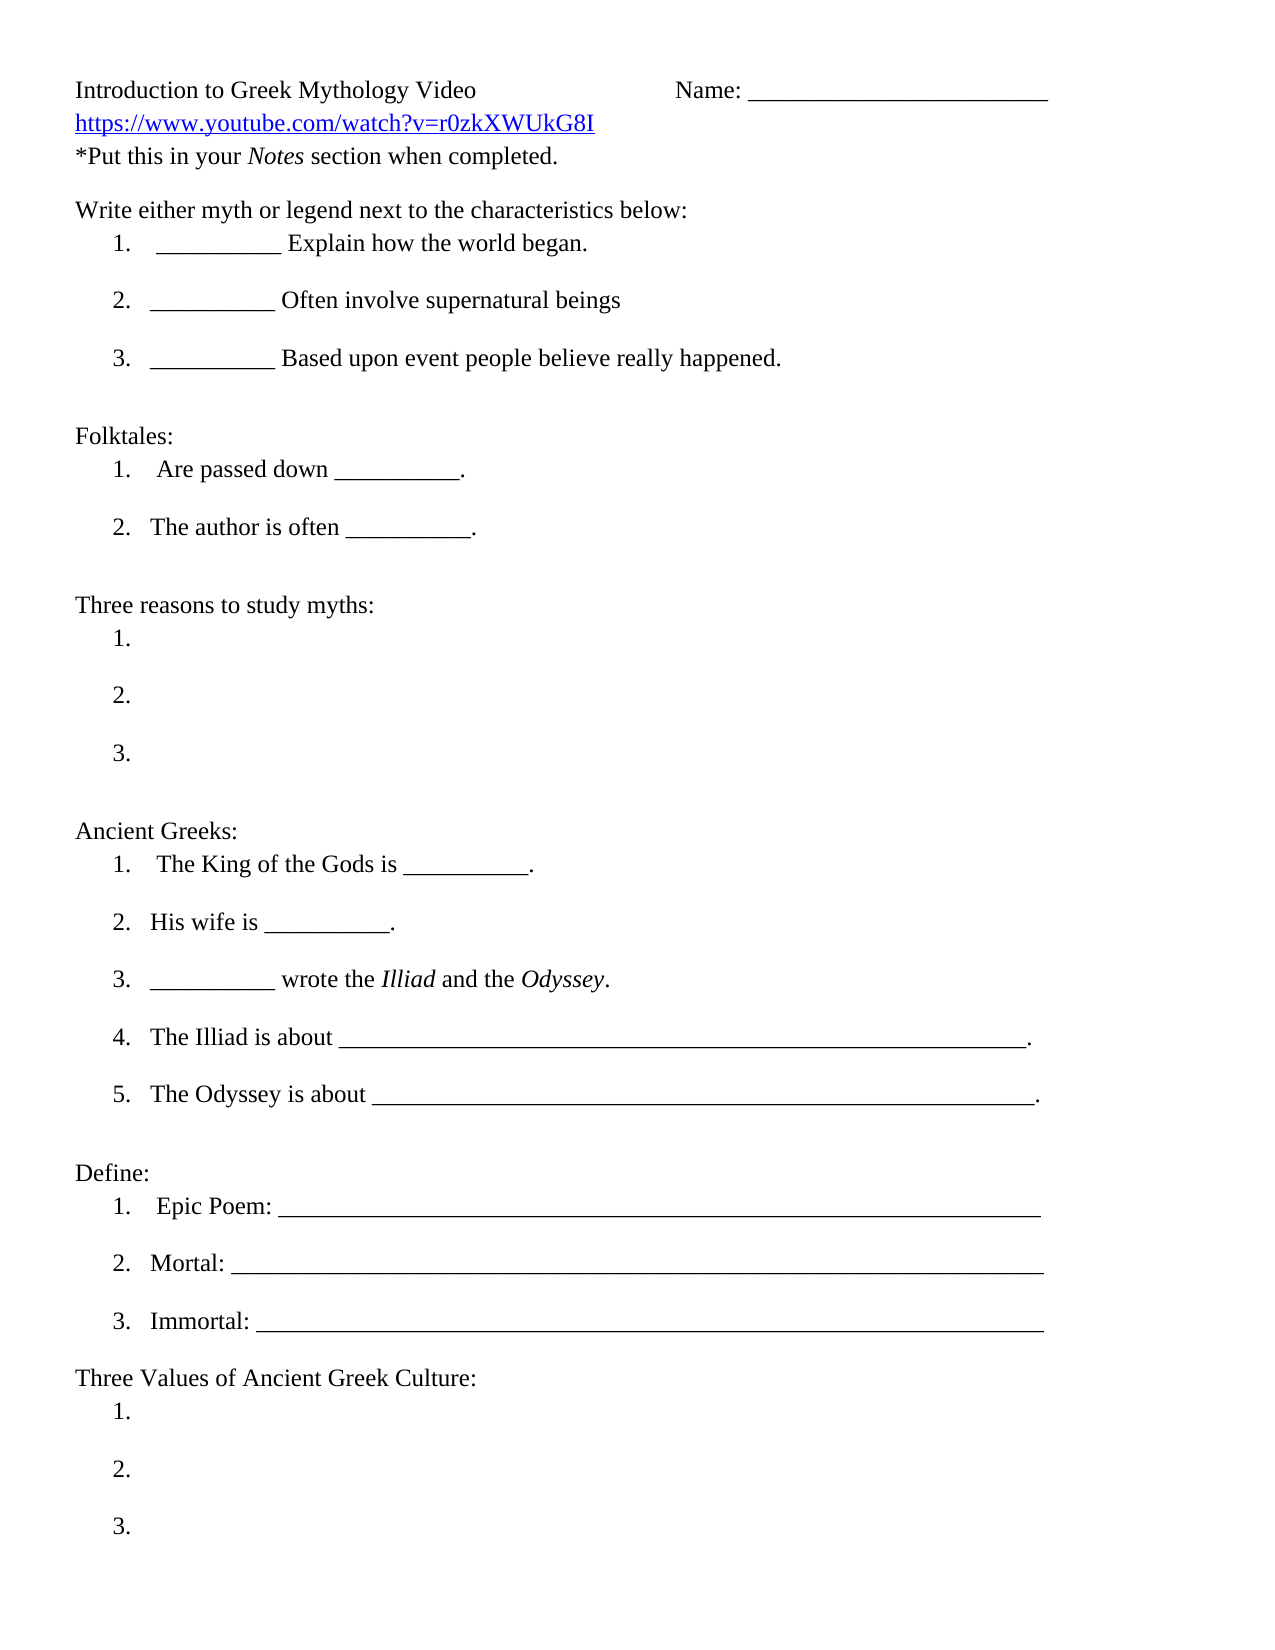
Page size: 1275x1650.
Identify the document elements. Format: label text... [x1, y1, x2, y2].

text Define: [75, 1158, 1200, 1187]
text Introduction to Greek Mythology Video Name: ________________________ [75, 75, 1200, 104]
text *Put this in your Notes section when completed. [75, 141, 1200, 170]
text Folktales: [75, 421, 1200, 450]
list Epic Poem: _____________________________________________________________ [112, 1191, 1200, 1219]
list The King of the Gods is __________. [112, 849, 1200, 878]
text Three reasons to study myths: [75, 590, 1200, 619]
list His wife is __________. [112, 907, 1200, 936]
list The Illiad is about _______________________________________________________. [112, 1022, 1200, 1051]
text https://www.youtube.com/watch?v=r0zkXWUkG8I [75, 108, 1200, 137]
text Three Values of Ancient Greek Culture: [75, 1363, 1200, 1392]
list __________ Often involve supernatural beings [112, 285, 1200, 314]
list __________ wrote the Illiad and the Odyssey. [112, 964, 1200, 993]
list The Odyssey is about _____________________________________________________. [112, 1079, 1200, 1108]
list Mortal: _________________________________________________________________ [112, 1248, 1200, 1277]
list __________ Based upon event people believe really happened. [112, 343, 1200, 372]
text Write either myth or legend next to the characteristics below: [75, 195, 1200, 224]
list The author is often __________. [112, 512, 1200, 541]
text Ancient Greeks: [75, 816, 1200, 845]
list Immortal: _______________________________________________________________ [112, 1306, 1200, 1334]
list Are passed down __________. [112, 454, 1200, 483]
list __________ Explain how the world began. [112, 228, 1200, 257]
